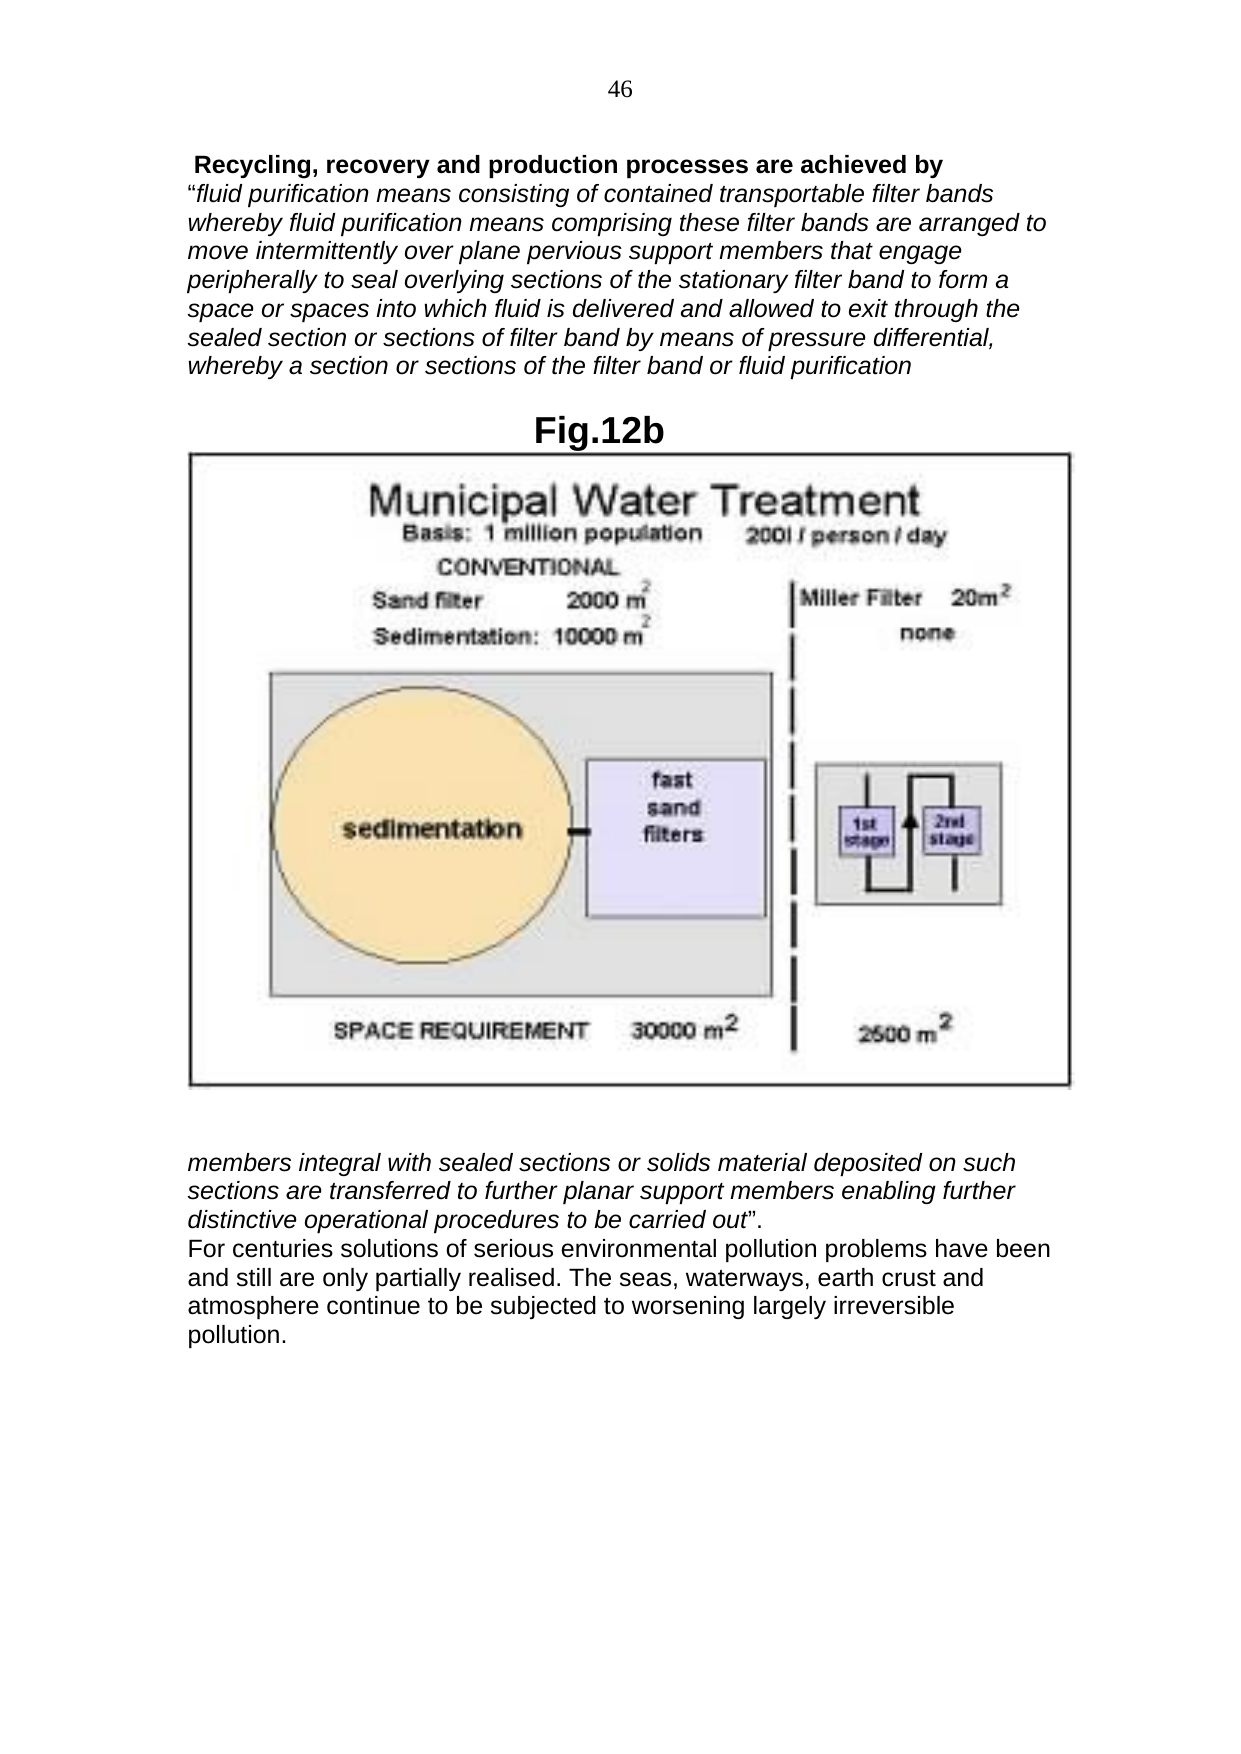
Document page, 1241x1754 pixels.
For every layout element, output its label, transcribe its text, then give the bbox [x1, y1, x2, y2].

text members integral with sealed sections or solids material deposited on such sections are transferred to further planar support members enabling further distinctive operational procedures to be carried out”. [187, 1147, 1053, 1234]
text move intermittently over plane pervious support members that engage [187, 236, 1053, 265]
text Recycling, recovery and production processes are achieved by [187, 150, 1053, 179]
text peripherally to seal overlying sections of the stationary filter band to form a space or spaces into which fluid is delivered and allowed to exit through the sealed section or sections of filter band by means of pressure differential, whereby a section or sections of the filter band or fluid purification [187, 265, 1053, 380]
text For centuries solutions of serious environmental pollution problems have been and still are only partially realised. The seas, waterways, earth crust and [187, 1234, 1053, 1291]
text Fig.12b [187, 409, 1053, 451]
text atmosphere continue to be subjected to worsening largely irreversible pollution. [187, 1291, 1053, 1349]
text “fluid purification means consisting of contained transportable filter bands whereby fluid purification means comprising these filter bands are arranged to [187, 179, 1053, 236]
picture [187, 451, 1075, 1090]
